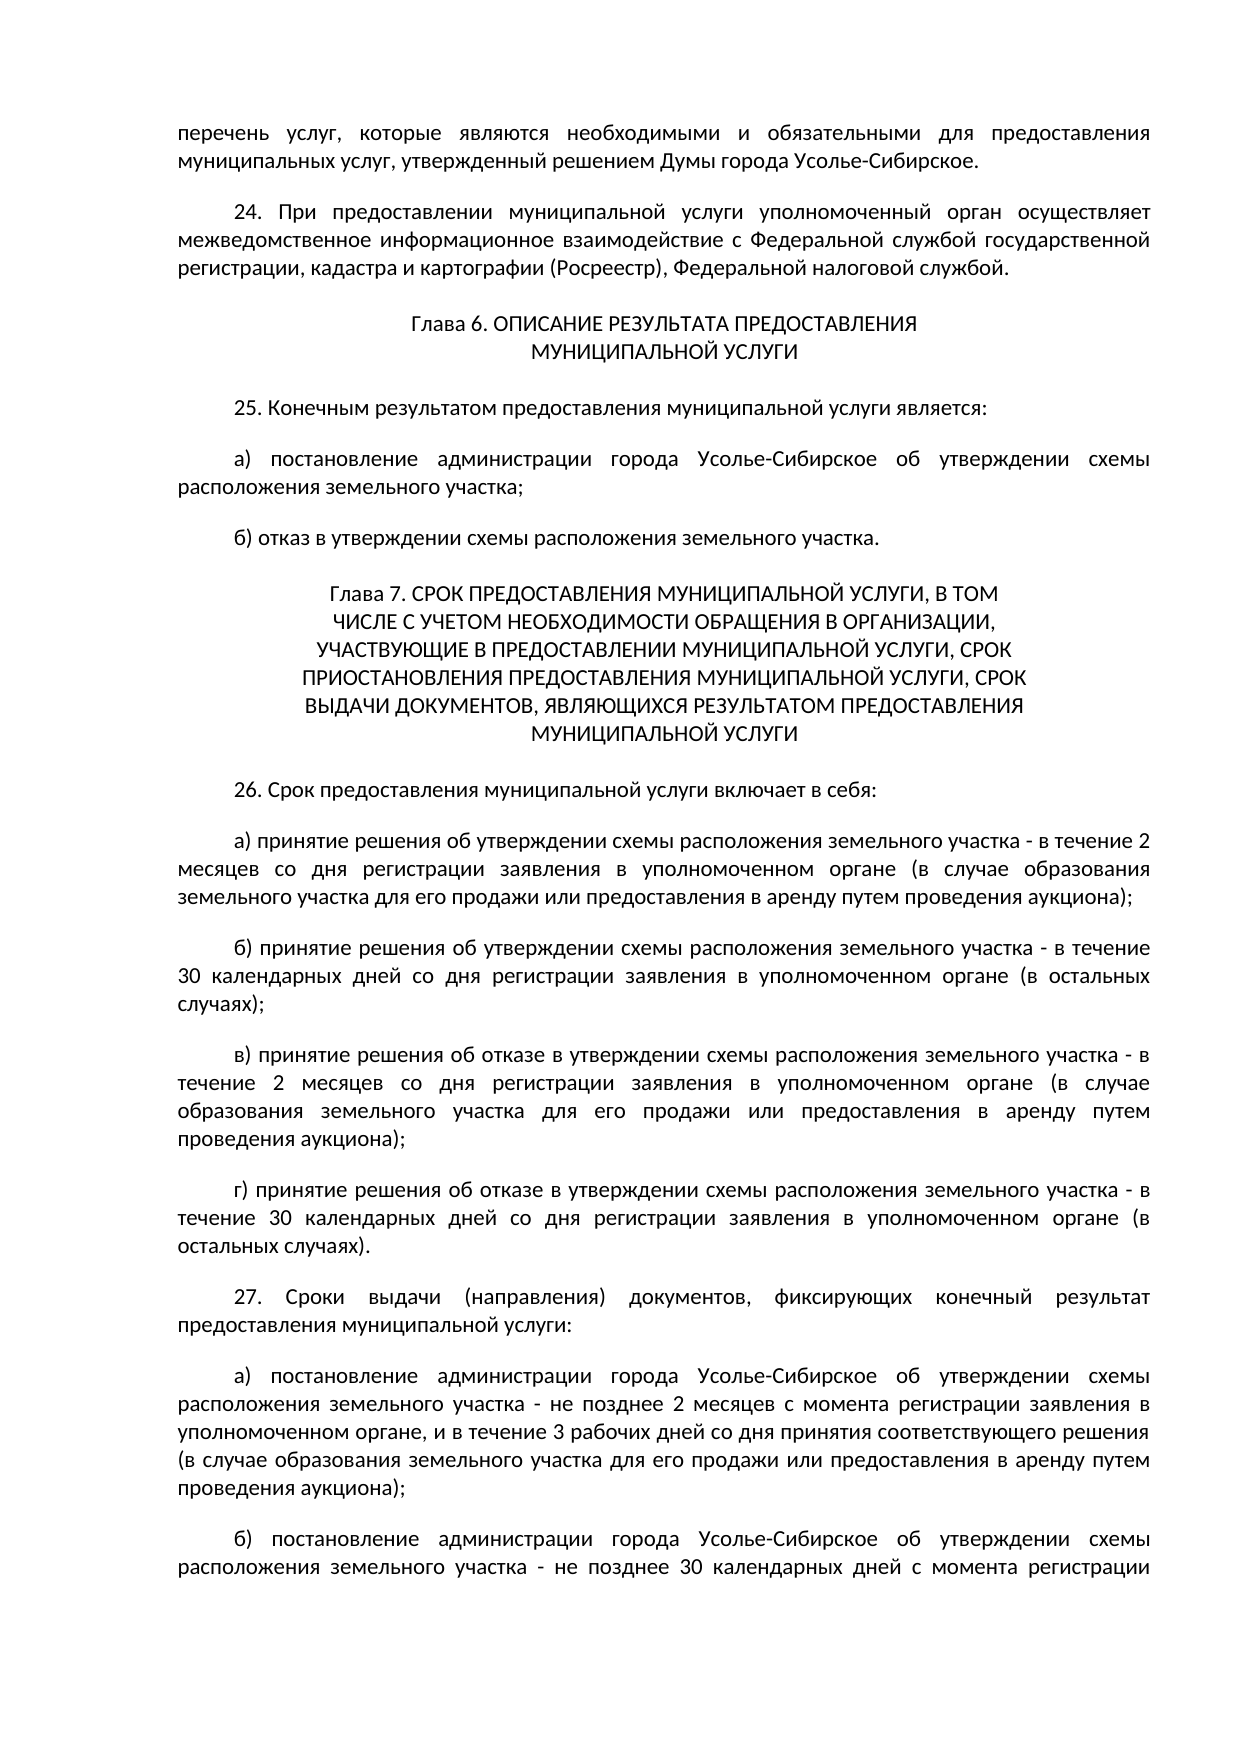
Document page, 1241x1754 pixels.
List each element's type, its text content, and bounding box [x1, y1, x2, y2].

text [177, 118, 1152, 174]
text а) принятие решения об утверждении схемы расположения земельного участка - в течение 2 месяцев со дня регистрации заявления в уполномоченном органе (в случае образования земельного участка для его продажи или предоставления в аренду путем проведения аукциона); [177, 826, 1152, 910]
text б) принятие решения об утверждении схемы расположения земельного участка - в течение 30 календарных дней со дня регистрации заявления в уполномоченном органе (в остальных случаях); [177, 933, 1152, 1017]
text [177, 1524, 1152, 1580]
text УЧАСТВУЮЩИЕ В ПРЕДОСТАВЛЕНИИ МУНИЦИПАЛЬНОЙ УСЛУГИ, СРОК [177, 635, 1152, 663]
text МУНИЦИПАЛЬНОЙ УСЛУГИ [177, 337, 1152, 365]
text в) принятие решения об отказе в утверждении схемы расположения земельного участка - в течение 2 месяцев со дня регистрации заявления в уполномоченном органе (в случае образования земельного участка для его продажи или предоставления в аренду путем проведения аукциона); [177, 1040, 1152, 1152]
text б) отказ в утверждении схемы расположения земельного участка. [177, 523, 1152, 551]
text Глава 7. СРОК ПРЕДОСТАВЛЕНИЯ МУНИЦИПАЛЬНОЙ УСЛУГИ, В ТОМ [177, 579, 1152, 607]
text ПРИОСТАНОВЛЕНИЯ ПРЕДОСТАВЛЕНИЯ МУНИЦИПАЛЬНОЙ УСЛУГИ, СРОК [177, 663, 1152, 691]
text МУНИЦИПАЛЬНОЙ УСЛУГИ [177, 719, 1152, 747]
text ЧИСЛЕ С УЧЕТОМ НЕОБХОДИМОСТИ ОБРАЩЕНИЯ В ОРГАНИЗАЦИИ, [177, 607, 1152, 635]
text ВЫДАЧИ ДОКУМЕНТОВ, ЯВЛЯЮЩИХСЯ РЕЗУЛЬТАТОМ ПРЕДОСТАВЛЕНИЯ [177, 691, 1152, 719]
text а) постановление администрации города Усолье-Сибирское об утверждении схемы расположения земельного участка; [177, 444, 1152, 500]
text а) постановление администрации города Усолье-Сибирское об утверждении схемы расположения земельного участка - не позднее 2 месяцев с момента регистрации заявления в уполномоченном органе, и в течение 3 рабочих дней со дня принятия соответствующего решения (в случае образования земельного участка для его продажи или предоставления в аренду путем проведения аукциона); [177, 1361, 1152, 1501]
text 27. Сроки выдачи (направления) документов, фиксирующих конечный результат предоставления муниципальной услуги: [177, 1282, 1152, 1338]
text 26. Срок предоставления муниципальной услуги включает в себя: [177, 775, 1152, 803]
text 24. При предоставлении муниципальной услуги уполномоченный орган осуществляет межведомственное информационное взаимодействие с Федеральной службой государственной регистрации, кадастра и картографии (Росреестр), Федеральной налоговой службой. [177, 197, 1152, 281]
text Глава 6. ОПИСАНИЕ РЕЗУЛЬТАТА ПРЕДОСТАВЛЕНИЯ [177, 309, 1152, 337]
text 25. Конечным результатом предоставления муниципальной услуги является: [177, 393, 1152, 421]
text г) принятие решения об отказе в утверждении схемы расположения земельного участка - в течение 30 календарных дней со дня регистрации заявления в уполномоченном органе (в остальных случаях). [177, 1175, 1152, 1259]
